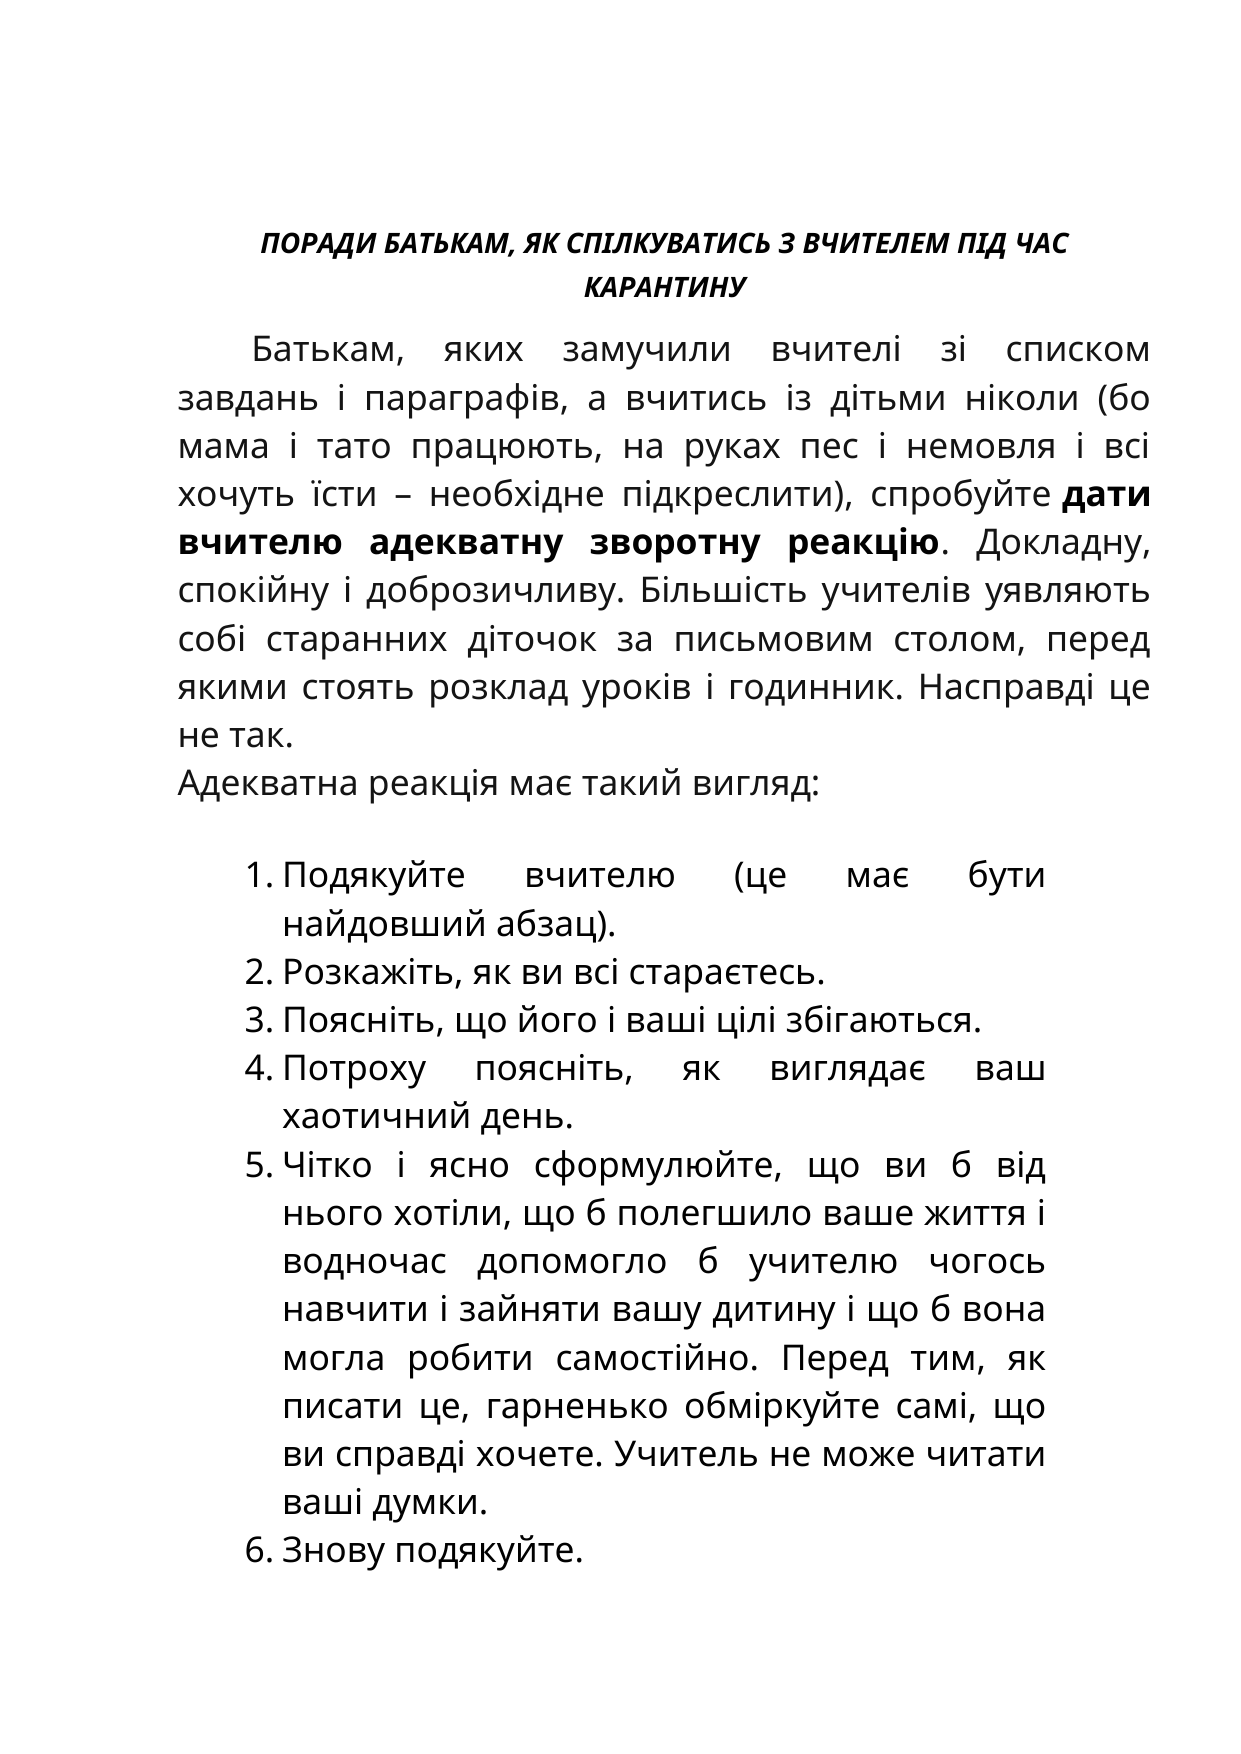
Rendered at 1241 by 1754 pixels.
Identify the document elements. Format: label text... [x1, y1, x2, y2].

list Розкажіть, як ви всі стараєтесь. [244, 946, 1047, 994]
list Поясніть, що його і ваші цілі збігаються. [244, 994, 1047, 1043]
list Чітко і ясно сформулюйте, що ви б від нього хотіли, що б полегшило ваше життя і водночас допомогло б учителю чогось навчити і зайняти вашу дитину і що б вона могла робити самостійно. Перед тим, як писати це, гарненько обміркуйте самі, що ви справді хочете. Учитель не може читати ваші думки. [244, 1139, 1047, 1525]
text Адекватна реакція має такий вигляд: [177, 758, 1152, 806]
subtitle ПОРАДИ БАТЬКАМ, ЯК СПІЛКУВАТИСЬ З ВЧИТЕЛЕМ ПІД ЧАС КАРАНТИНУ [177, 223, 1152, 306]
list Подякуйте вчителю (це має бути найдовший абзац). [244, 850, 1047, 946]
list Знову подякуйте. [244, 1525, 1047, 1573]
list Потроху поясніть, як виглядає ваш хаотичний день. [244, 1043, 1047, 1139]
text Батькам, яких замучили вчителі зі списком завдань і параграфів, а вчитись із дітьми ніколи (бо мама і тато працюють, на руках пес і немовля і всі хочуть їсти – необхідне підкреслити), спробуйте дати вчителю адекватну зворотну реакцію. Докладну, спокійну і доброзичливу. Більшість учителів уявляють собі старанних діточок за письмовим столом, перед якими стоять розклад уроків і годинник. Насправді це не так. [177, 324, 1152, 758]
